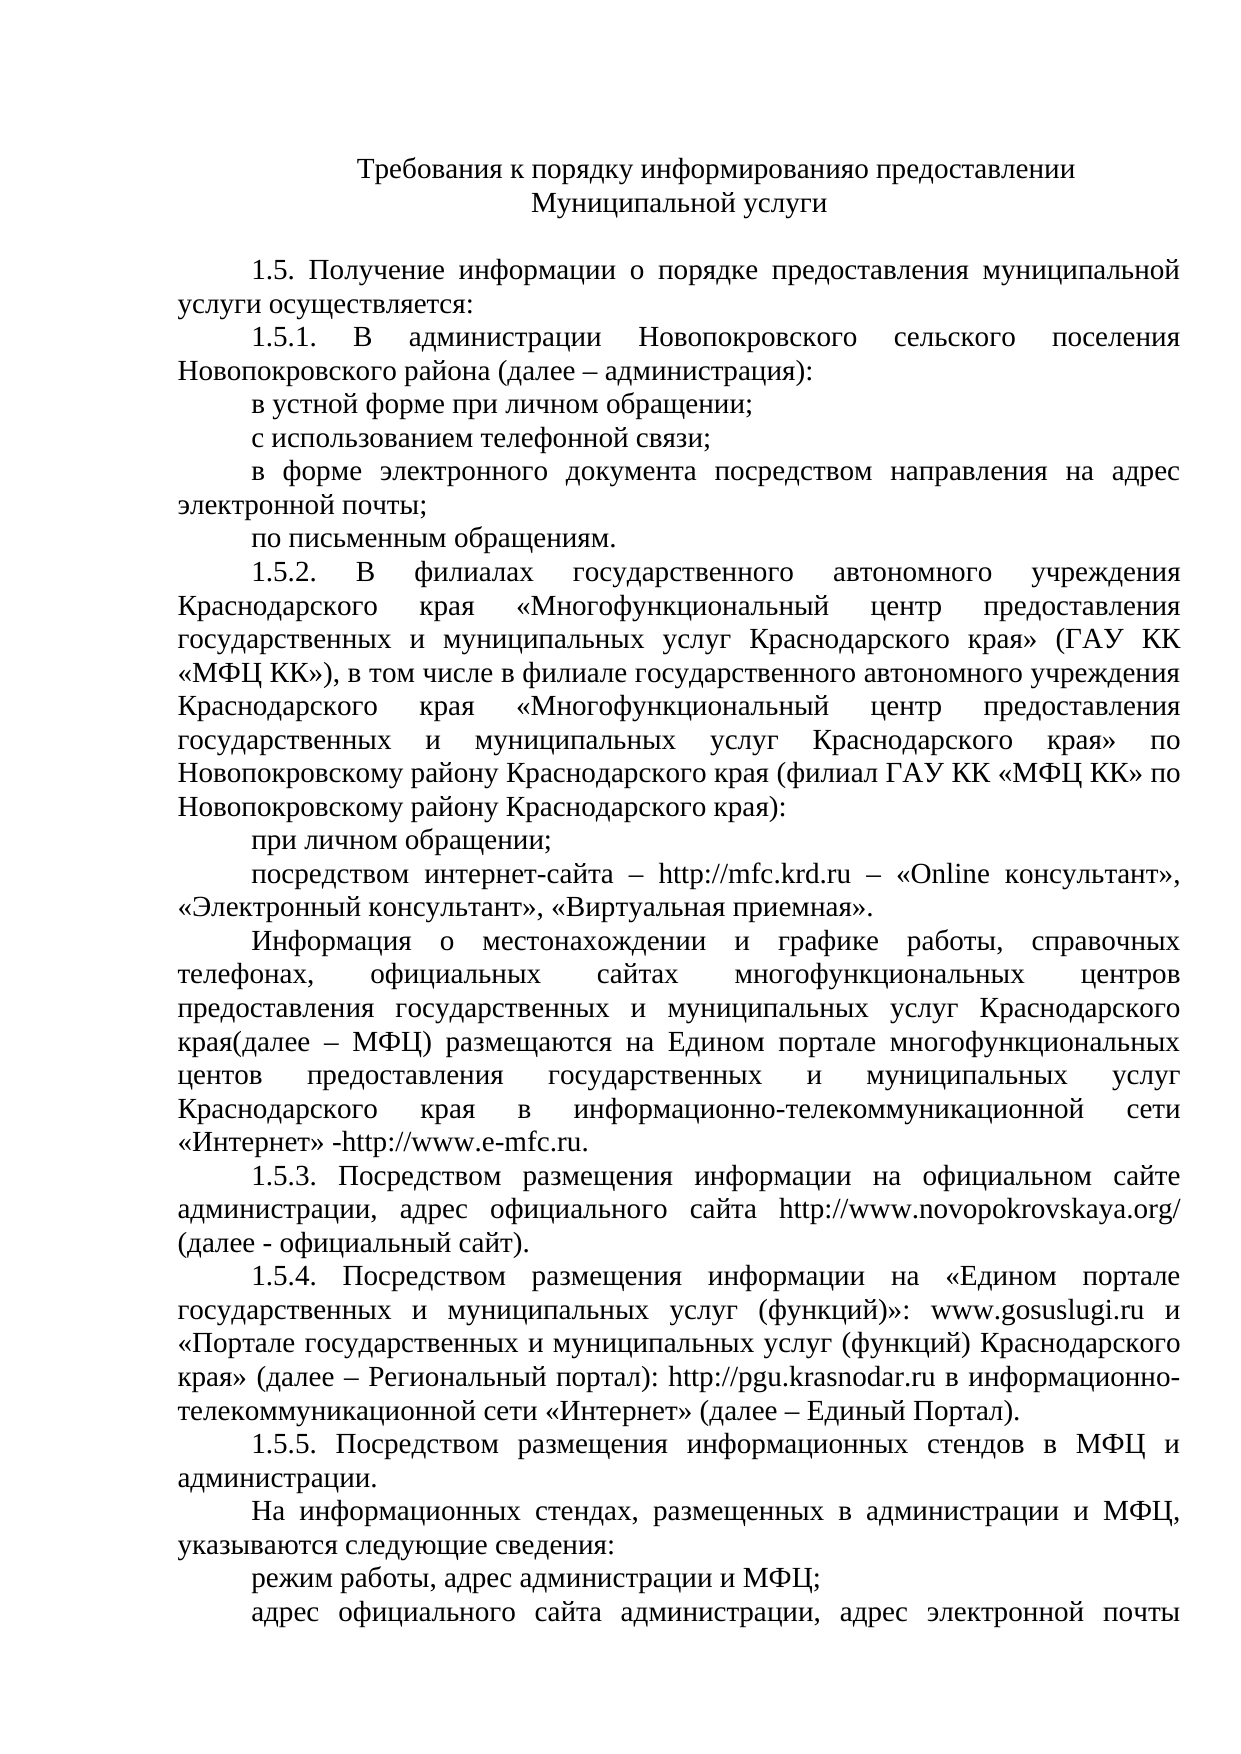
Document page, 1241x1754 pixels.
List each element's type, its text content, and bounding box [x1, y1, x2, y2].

text 1.5.4. Посредством размещения информации на «Едином портале государственных и муниципальных услуг (функций)»: www.gosuslugi.ru и «Портале государственных и муниципальных услуг (функций) Краснодарского края» (далее – Региональный портал): http://pgu.krasnodar.ru в информационно-телекоммуникационной сети «Интернет» (далее – Единый Портал). [177, 1258, 1181, 1426]
text с использованием телефонной связи; [177, 420, 1181, 453]
text 1.5.2. В филиалах государственного автономного учреждения Краснодарского края «Многофункциональный центр предоставления государственных и муниципальных услуг Краснодарского края» (ГАУ КК «МФЦ КК»), в том числе в филиале государственного автономного учреждения Краснодарского края «Многофункциональный центр предоставления государственных и муниципальных услуг Краснодарского края» по Новопокровскому району Краснодарского края (филиал ГАУ КК «МФЦ КК» по Новопокровскому району Краснодарского края): [177, 554, 1181, 822]
text по письменным обращениям. [177, 521, 1181, 554]
text в форме электронного документа посредством направления на адрес электронной почты; [177, 453, 1181, 521]
text На информационных стендах, размещенных в администрации и МФЦ, указываются следующие сведения: [177, 1493, 1181, 1560]
text Требования к порядку информированияо предоставлении Муниципальной услуги [177, 152, 1181, 219]
text 1.5. Получение информации о порядке предоставления муниципальной услуги осуществляется: [177, 252, 1181, 319]
text в устной форме при личном обращении; [177, 386, 1181, 420]
text 1.5.5. Посредством размещения информационных стендов в МФЦ и администрации. [177, 1426, 1181, 1493]
text при личном обращении; [177, 822, 1181, 856]
text Информация о местонахождении и графике работы, справочных телефонах, официальных сайтах многофункциональных центров предоставления государственных и муниципальных услуг Краснодарского края(далее – МФЦ) размещаются на Едином портале многофункциональных центов предоставления государственных и муниципальных услуг Краснодарского края в информационно-телекоммуникационной сети «Интернет» -http://www.e-mfc.ru. [177, 923, 1181, 1158]
text 1.5.3. Посредством размещения информации на официальном сайте администрации, адрес официального сайта http://www.novopokrovskaya.org/ (далее - официальный сайт). [177, 1158, 1181, 1258]
text посредством интернет-сайта – http://mfc.krd.ru – «Online консультант», «Электронный консультант», «Виртуальная приемная». [177, 856, 1181, 923]
text режим работы, адрес администрации и МФЦ; [177, 1560, 1181, 1594]
text 1.5.1. В администрации Новопокровского сельского поселения Новопокровского района (далее – администрация): [177, 319, 1181, 386]
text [177, 1594, 1181, 1627]
